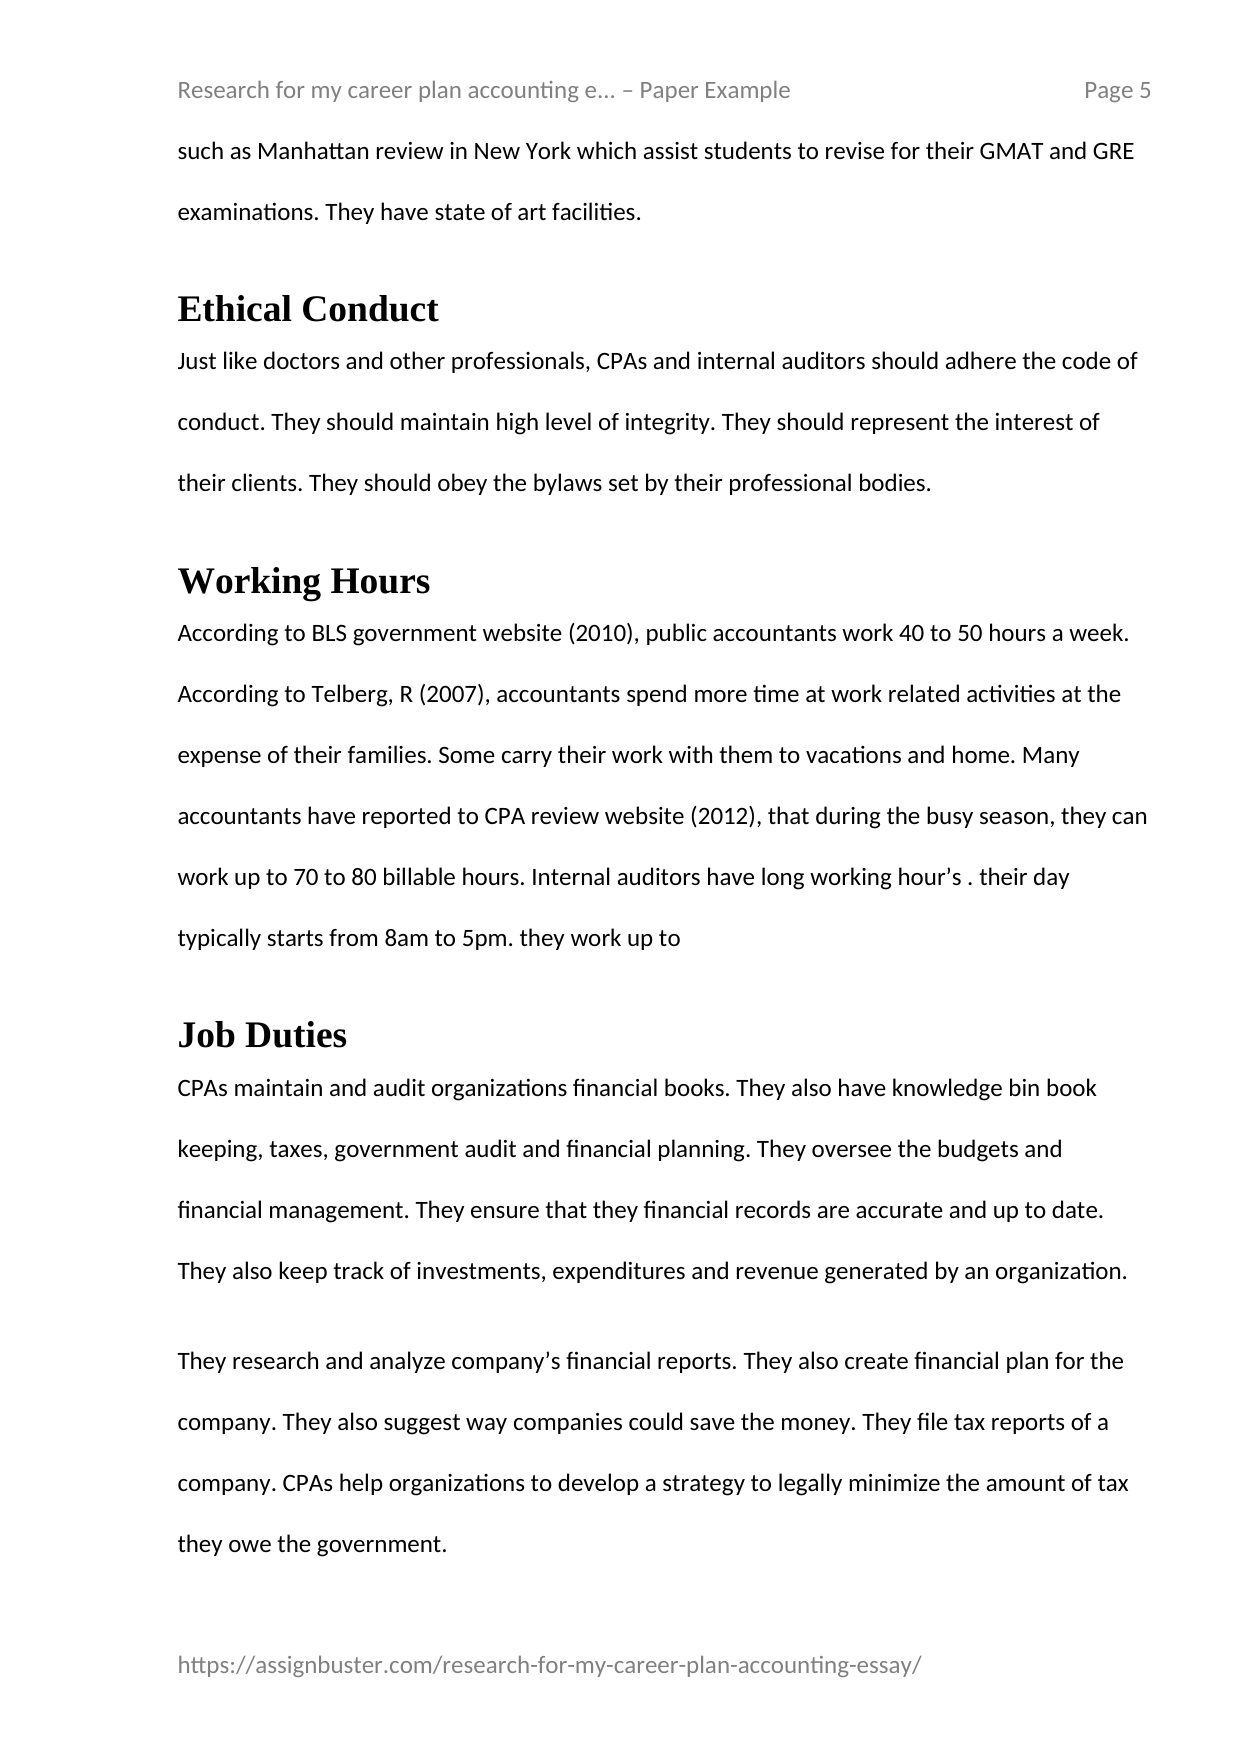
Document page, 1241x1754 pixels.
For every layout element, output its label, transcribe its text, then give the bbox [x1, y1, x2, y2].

text Just like doctors and other professionals, CPAs and internal auditors should adhere the code of conduct. They should maintain high level of integrity. They should represent the interest of their clients. They should obey the bylaws set by their professional bodies. [177, 345, 1152, 498]
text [177, 135, 1152, 226]
text According to BLS government website (2010), public accountants work 40 to 50 hours a week. According to Telberg, R (2007), accountants spend more time at work related activities at the expense of their families. Some carry their work with them to vacations and home. Many accountants have reported to CPA review website (2012), that during the busy season, they can work up to 70 to 80 billable hours. Internal auditors have long working hour’s . their day typically starts from 8am to 5pm. they work up to [177, 617, 1152, 953]
subtitle Job Duties [177, 1013, 1152, 1056]
subtitle Working Hours [177, 558, 1152, 601]
text CPAs maintain and audit organizations financial books. They also have knowledge bin book keeping, taxes, government audit and financial planning. They oversee the budgets and financial management. They ensure that they financial records are accurate and up to date. They also keep track of investments, expenditures and revenue generated by an organization. [177, 1072, 1152, 1286]
subtitle Ethical Conduct [177, 286, 1152, 329]
text They research and analyze company’s financial reports. They also create financial plan for the company. They also suggest way companies could save the money. They file tax reports of a company. CPAs help organizations to develop a strategy to legally minimize the amount of tax they owe the government. [177, 1346, 1152, 1559]
